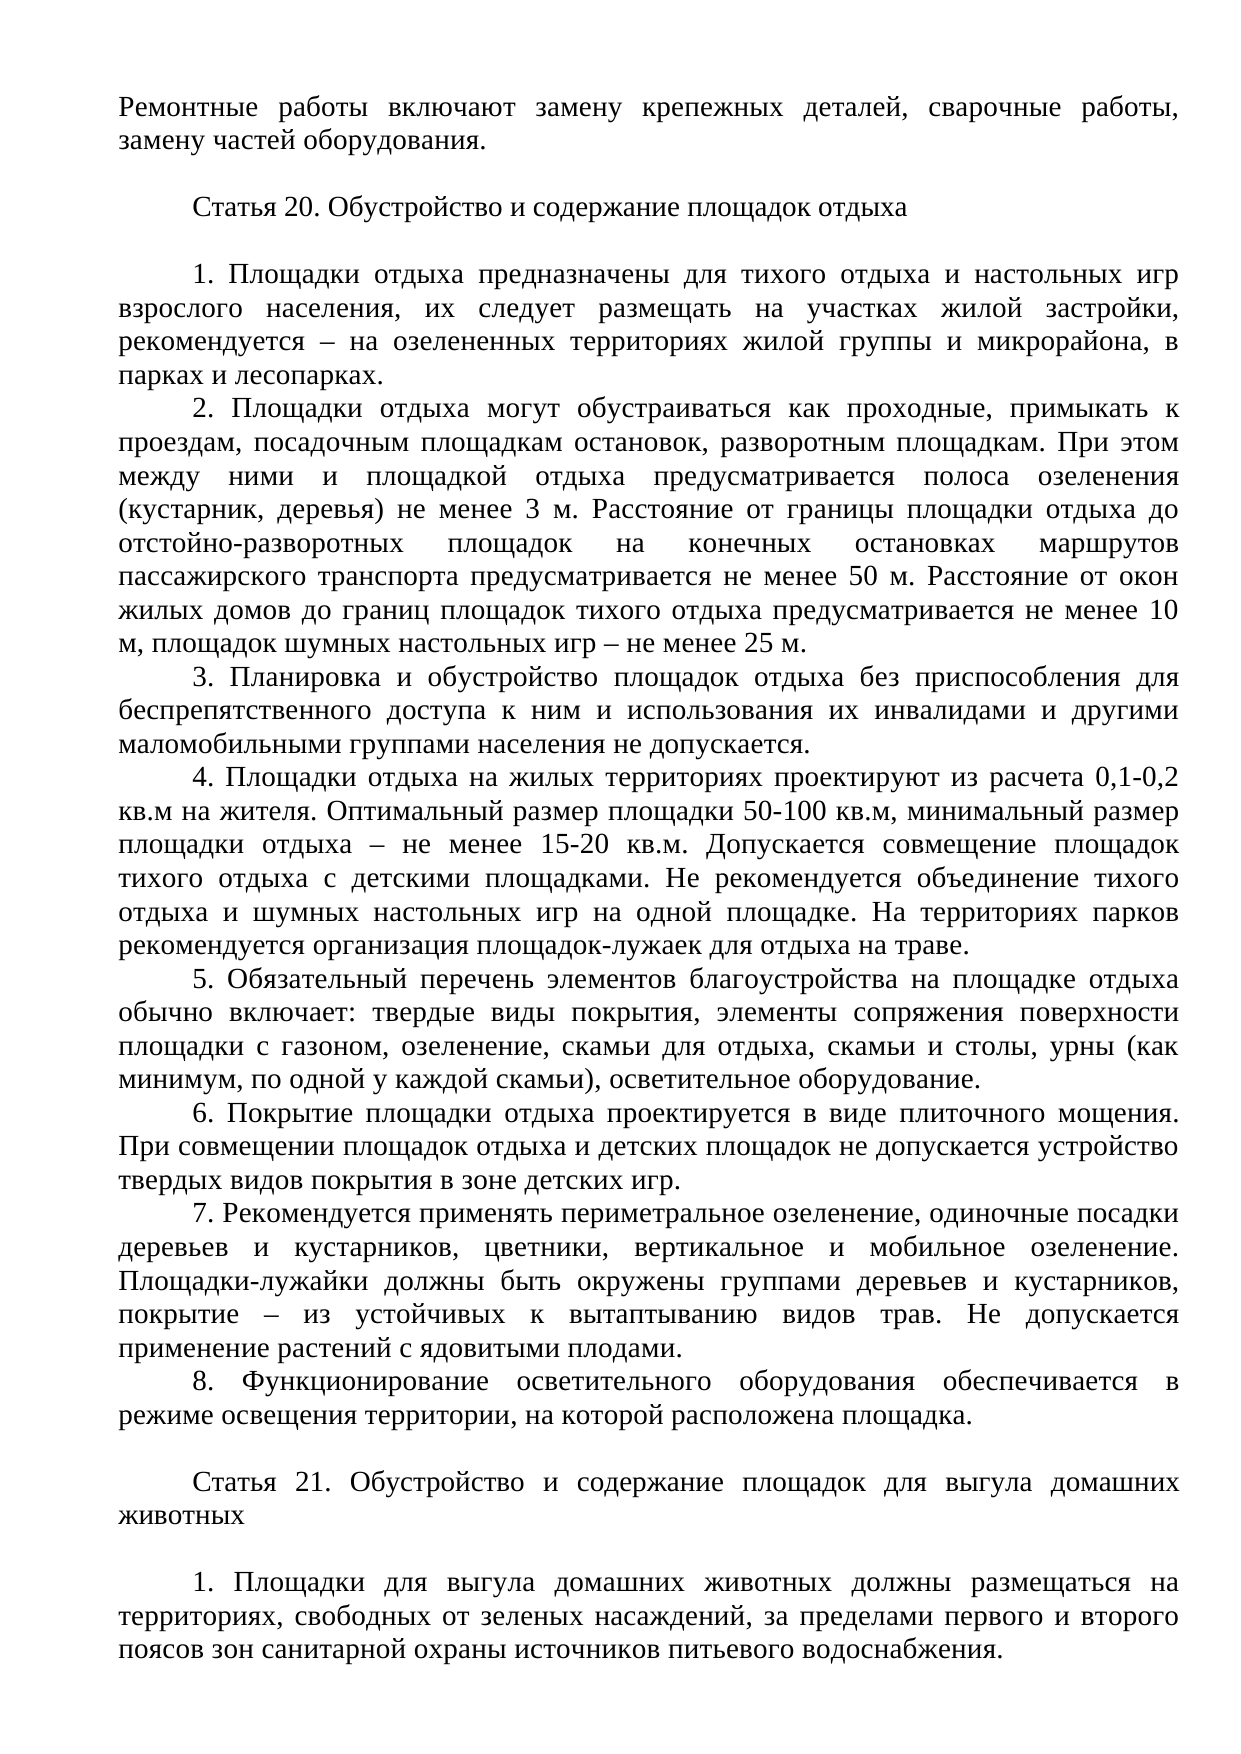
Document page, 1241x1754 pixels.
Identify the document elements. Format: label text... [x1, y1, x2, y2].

text 1. Площадки отдыха предназначены для тихого отдыха и настольных игр взрослого населения, их следует размещать на участках жилой застройки, рекомендуется – на озелененных территориях жилой группы и микрорайона, в парках и лесопарках. [118, 256, 1181, 391]
text 5. Обязательный перечень элементов благоустройства на площадке отдыха обычно включает: твердые виды покрытия, элементы сопряжения поверхности площадки с газоном, озеленение, скамьи для отдыха, скамьи и столы, урны (как минимум, по одной у каждой скамьи), осветительное оборудование. [118, 961, 1181, 1095]
text 8. Функционирование осветительного оборудования обеспечивается в режиме освещения территории, на которой расположена площадка. [118, 1363, 1181, 1430]
text 4. Площадки отдыха на жилых территориях проектируют из расчета 0,1-0,2 кв.м на жителя. Оптимальный размер площадки 50-100 кв.м, минимальный размер площадки отдыха – не менее 15-20 кв.м. Допускается совмещение площадок тихого отдыха с детскими площадками. Не рекомендуется объединение тихого отдыха и шумных настольных игр на одной площадке. На территориях парков рекомендуется организация площадок-лужаек для отдыха на траве. [118, 759, 1181, 961]
text 7. Рекомендуется применять периметральное озеленение, одиночные посадки деревьев и кустарников, цветники, вертикальное и мобильное озеленение. Площадки-лужайки должны быть окружены группами деревьев и кустарников, покрытие – из устойчивых к вытаптыванию видов трав. Не допускается применение растений с ядовитыми плодами. [118, 1196, 1181, 1363]
text 3. Планировка и обустройство площадок отдыха без приспособления для беспрепятственного доступа к ним и использования их инвалидами и другими маломобильными группами населения не допускается. [118, 659, 1181, 759]
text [118, 89, 1181, 156]
text 6. Покрытие площадки отдыха проектируется в виде плиточного мощения. При совмещении площадок отдыха и детских площадок не допускается устройство твердых видов покрытия в зоне детских игр. [118, 1095, 1181, 1196]
text Статья 21. Обустройство и содержание площадок для выгула домашних животных [118, 1464, 1181, 1531]
text 1. Площадки для выгула домашних животных должны размещаться на территориях, свободных от зеленых насаждений, за пределами первого и второго поясов зон санитарной охраны источников питьевого водоснабжения. [118, 1564, 1181, 1665]
text Статья 20. Обустройство и содержание площадок отдыха [118, 189, 1181, 223]
text 2. Площадки отдыха могут обустраиваться как проходные, примыкать к проездам, посадочным площадкам остановок, разворотным площадкам. При этом между ними и площадкой отдыха предусматривается полоса озеленения (кустарник, деревья) не менее 3 м. Расстояние от границы площадки отдыха до отстойно-разворотных площадок на конечных остановках маршрутов пассажирского транспорта предусматривается не менее 50 м. Расстояние от окон жилых домов до границ площадок тихого отдыха предусматривается не менее 10 м, площадок шумных настольных игр – не менее 25 м. [118, 391, 1181, 659]
